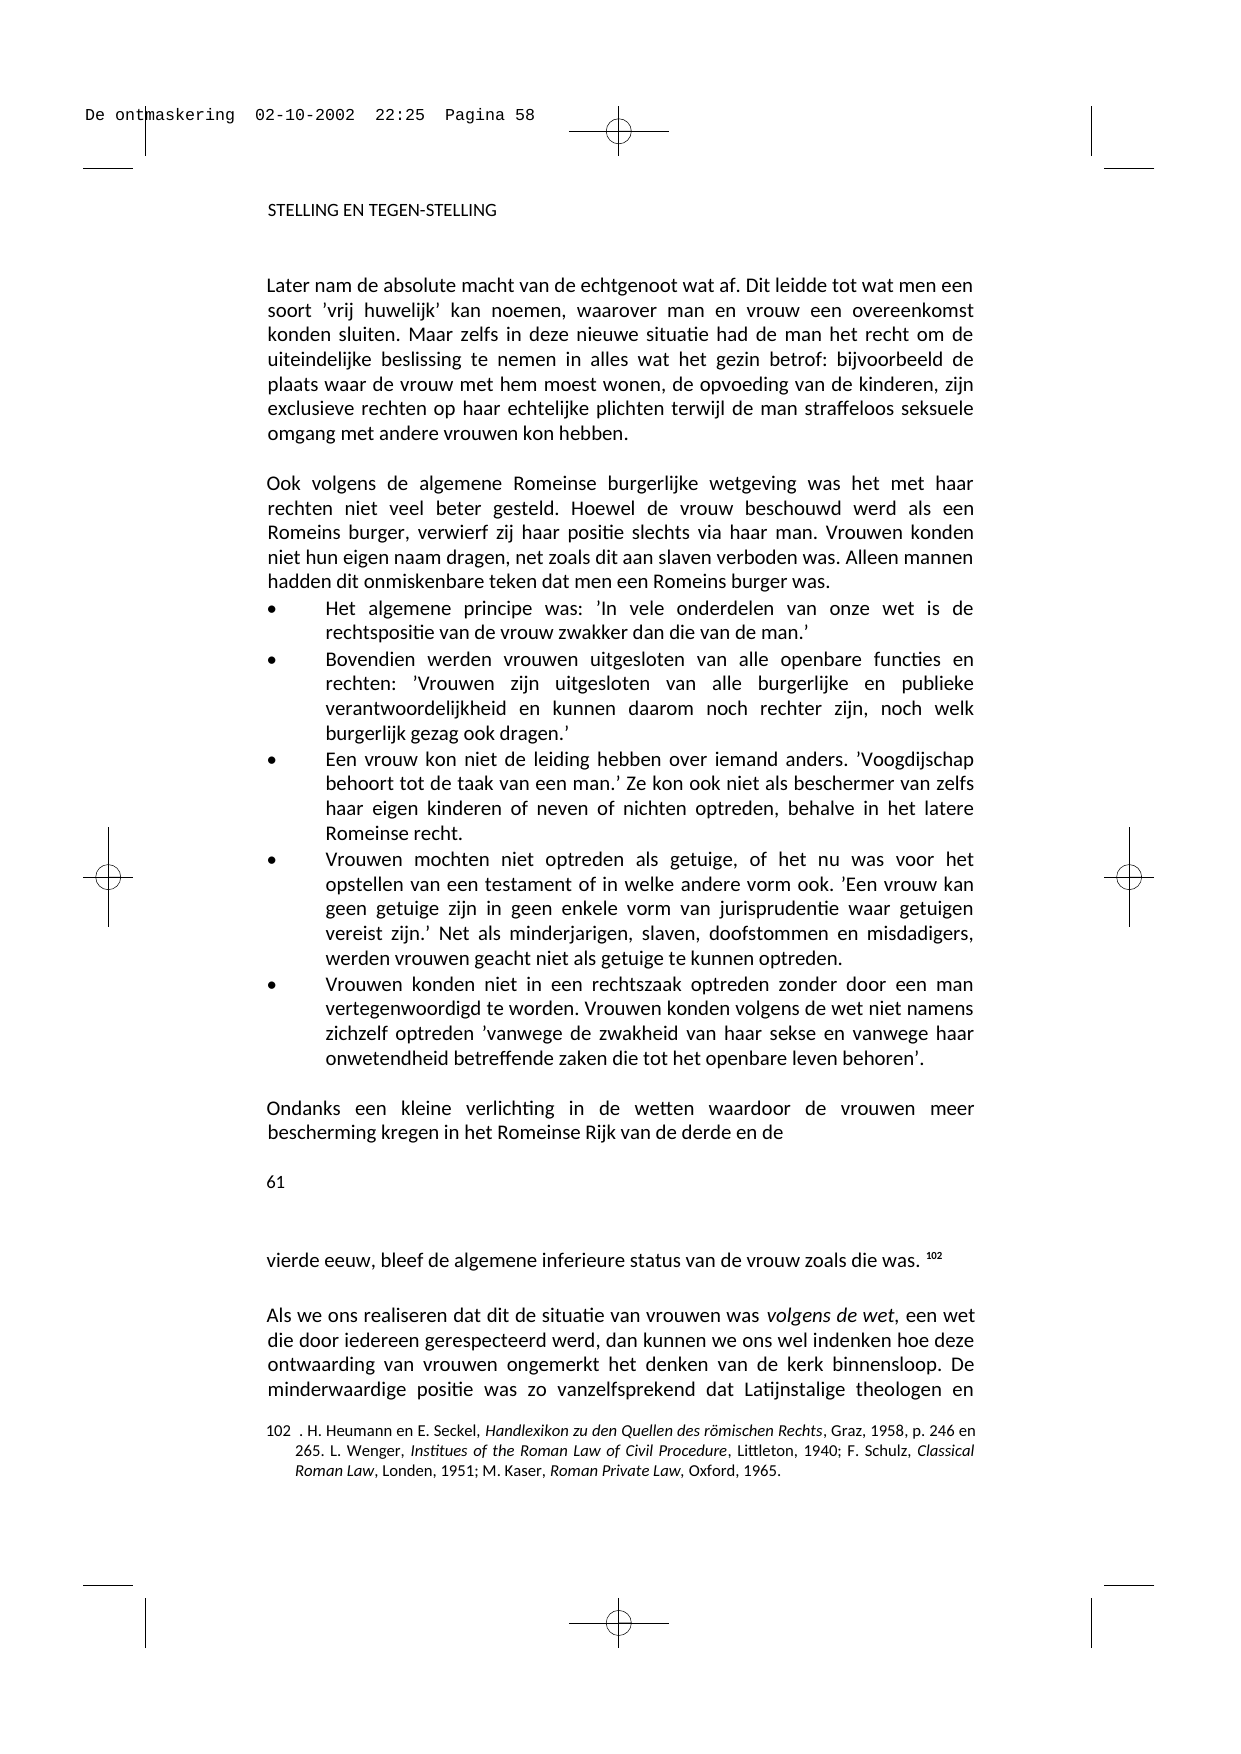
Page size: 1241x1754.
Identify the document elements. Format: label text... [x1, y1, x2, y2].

text Ondanks een kleine verlichting in de wetten waardoor de vrouwen meer bescherming kregen in het Romeinse Rijk van de derde en de [266, 1096, 975, 1145]
list Vrouwen mochten niet optreden als getuige, of het nu was voor het opstellen van een testament of in welke andere vorm ook. ’Een vrouw kan geen getuige zijn in geen enkele vorm van jurisprudentie waar getuigen vereist zijn.’ Net als minderjarigen, slaven, doofstommen en misdadigers, werden vrouwen geacht niet als getuige te kunnen optreden. [266, 847, 975, 970]
text Later nam de absolute macht van de echtgenoot wat af. Dit leidde tot wat men een soort ’vrij huwelijk’ kan noemen, waarover man en vrouw een overeenkomst konden sluiten. Maar zelfs in deze nieuwe situatie had de man het recht om de uiteindelijke beslissing te nemen in alles wat het gezin betrof: bijvoorbeeld de plaats waar de vrouw met hem moest wonen, de opvoeding van de kinderen, zijn exclusieve rechten op haar echtelijke plichten terwijl de man straffeloos seksuele omgang met andere vrouwen kon hebben. [266, 273, 975, 446]
list Vrouwen konden niet in een rechtszaak optreden zonder door een man vertegenwoordigd te worden. Vrouwen konden volgens de wet niet namens zichzelf optreden ’vanwege de zwakheid van haar sekse en vanwege haar onwetendheid betreffende zaken die tot het openbare leven behoren’. [266, 972, 975, 1070]
list Een vrouw kon niet de leiding hebben over iemand anders. ’Voogdijschap behoort tot de taak van een man.’ Ze kon ook niet als beschermer van zelfs haar eigen kinderen of neven of nichten optreden, behalve in het latere Romeinse recht. [266, 747, 975, 845]
text vierde eeuw, bleef de algemene inferieure status van de vrouw zoals die was. [266, 1248, 975, 1273]
text 61 [266, 1170, 949, 1193]
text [266, 1303, 975, 1402]
list Het algemene principe was: ’In vele onderdelen van onze wet is de rechtspositie van de vrouw zwakker dan die van de man.’ [266, 596, 975, 645]
list Bovendien werden vrouwen uitgesloten van alle openbare functies en rechten: ’Vrouwen zijn uitgesloten van alle burgerlijke en publieke verantwoordelijkheid en kunnen daarom noch rechter zijn, noch welk burgerlijk gezag ook dragen.’ [266, 646, 975, 745]
text Ook volgens de algemene Romeinse burgerlijke wetgeving was het met haar rechten niet veel beter gesteld. Hoewel de vrouw beschouwd werd als een Romeins burger, verwierf zij haar positie slechts via haar man. Vrouwen konden niet hun eigen naam dragen, net zoals dit aan slaven verboden was. Alleen mannen hadden dit onmiskenbare teken dat men een Romeins burger was. [266, 471, 975, 594]
